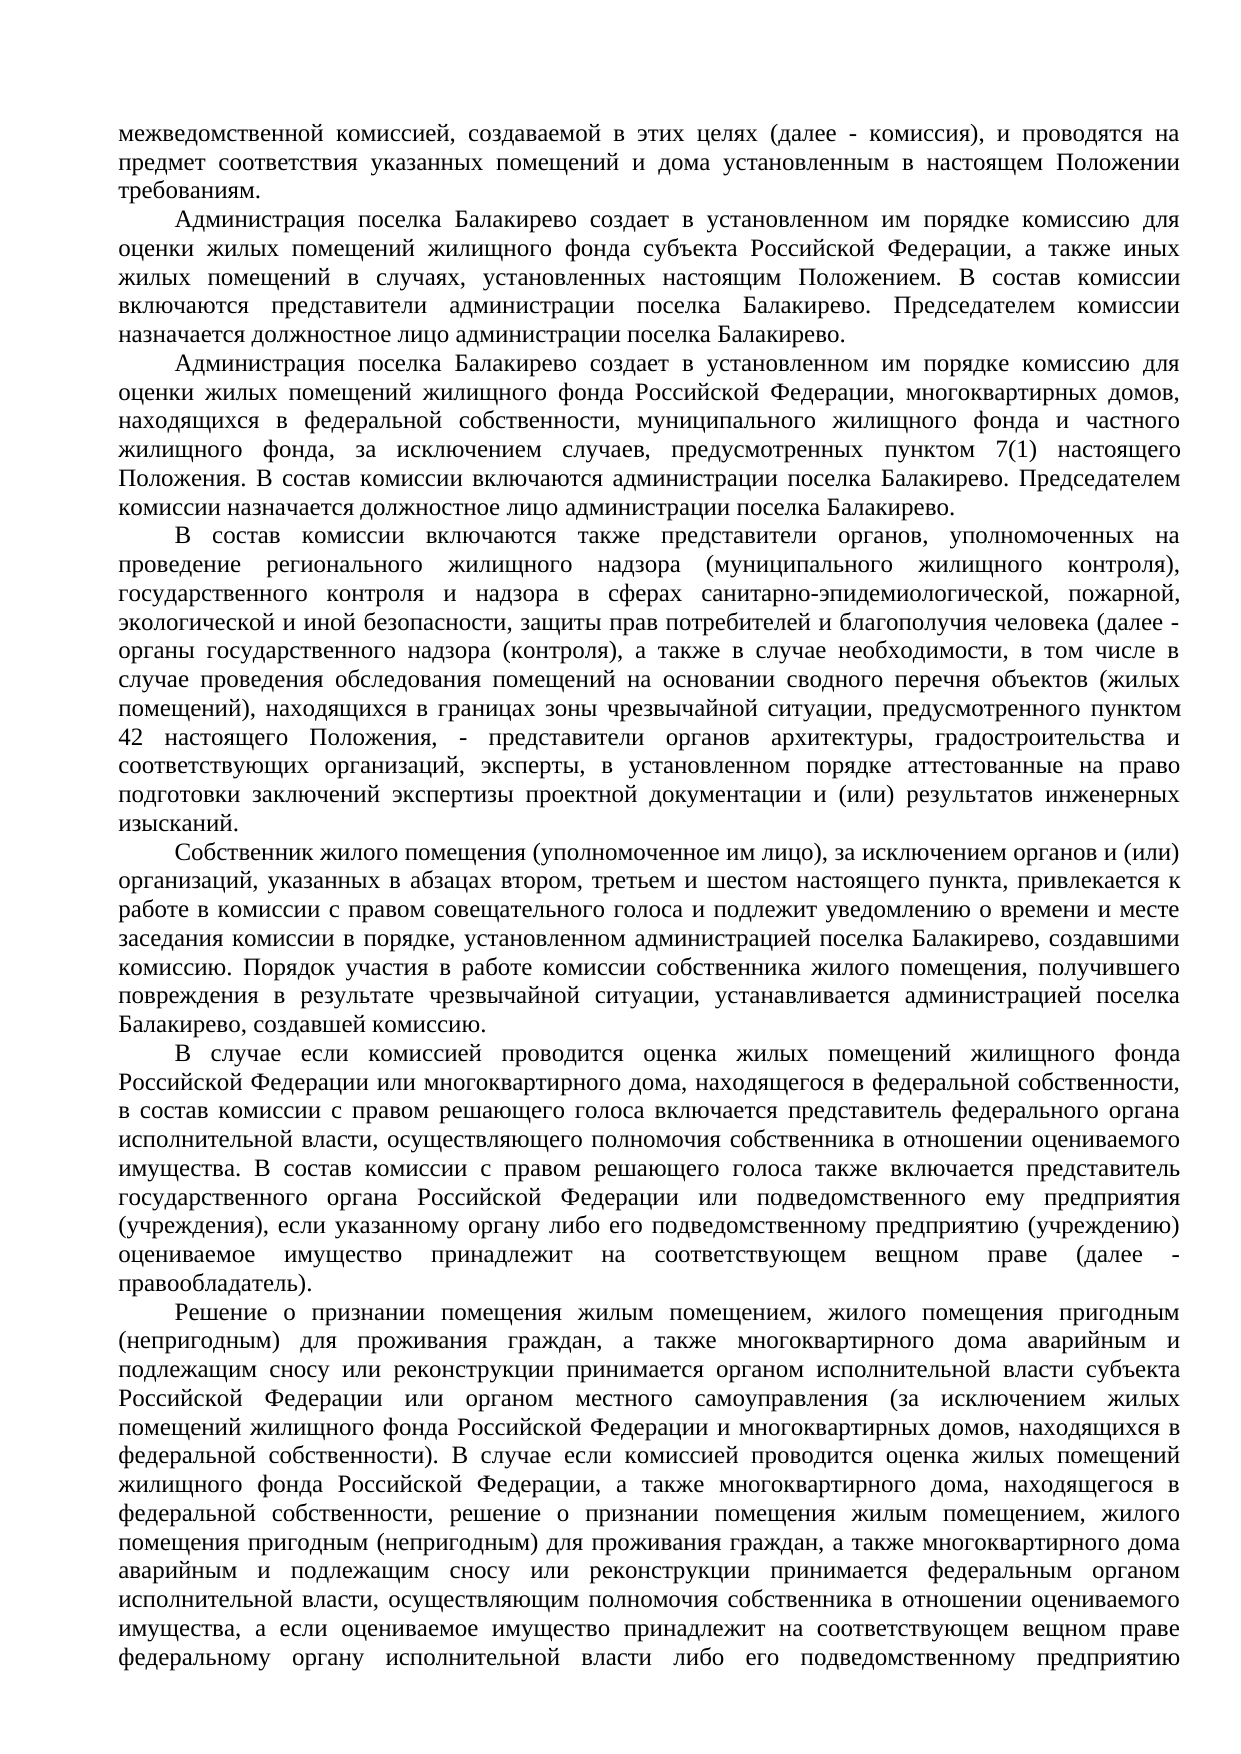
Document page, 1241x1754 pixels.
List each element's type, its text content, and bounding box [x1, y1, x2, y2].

text Администрация поселка Балакирево создает в установленном им порядке комиссию для оценки жилых помещений жилищного фонда субъекта Российской Федерации, а также иных жилых помещений в случаях, установленных настоящим Положением. В состав комиссии включаются представители администрации поселка Балакирево. Председателем комиссии назначается должностное лицо администрации поселка Балакирево. [118, 204, 1181, 348]
text Собственник жилого помещения (уполномоченное им лицо), за исключением органов и (или) организаций, указанных в абзацах втором, третьем и шестом настоящего пункта, привлекается к работе в комиссии с правом совещательного голоса и подлежит уведомлению о времени и месте заседания комиссии в порядке, установленном администрацией поселка Балакирево, создавшими комиссию. Порядок участия в работе комиссии собственника жилого помещения, получившего повреждения в результате чрезвычайной ситуации, устанавливается администрацией поселка Балакирево, создавшей комиссию. [118, 837, 1181, 1038]
text В случае если комиссией проводится оценка жилых помещений жилищного фонда Российской Федерации или многоквартирного дома, находящегося в федеральной собственности, в состав комиссии с правом решающего голоса включается представитель федерального органа исполнительной власти, осуществляющего полномочия собственника в отношении оцениваемого имущества. В состав комиссии с правом решающего голоса также включается представитель государственного органа Российской Федерации или подведомственного ему предприятия (учреждения), если указанному органу либо его подведомственному предприятию (учреждению) оцениваемое имущество принадлежит на соответствующем вещном праве (далее - правообладатель). [118, 1038, 1181, 1297]
text В состав комиссии включаются также представители органов, уполномоченных на проведение регионального жилищного надзора (муниципального жилищного контроля), государственного контроля и надзора в сферах санитарно-эпидемиологической, пожарной, экологической и иной безопасности, защиты прав потребителей и благополучия человека (далее - органы государственного надзора (контроля), а также в случае необходимости, в том числе в случае проведения обследования помещений на основании сводного перечня объектов (жилых помещений), находящихся в границах зоны чрезвычайной ситуации, предусмотренного пунктом 42 настоящего Положения, - представители органов архитектуры, градостроительства и соответствующих организаций, эксперты, в установленном порядке аттестованные на право подготовки заключений экспертизы проектной документации и (или) результатов инженерных изысканий. [118, 521, 1181, 837]
text Администрация поселка Балакирево создает в установленном им порядке комиссию для оценки жилых помещений жилищного фонда Российской Федерации, многоквартирных домов, находящихся в федеральной собственности, муниципального жилищного фонда и частного жилищного фонда, за исключением случаев, предусмотренных пунктом 7(1) настоящего Положения. В состав комиссии включаются администрации поселка Балакирево. Председателем комиссии назначается должностное лицо администрации поселка Балакирево. [118, 348, 1181, 521]
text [118, 118, 1181, 204]
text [118, 1297, 1181, 1671]
